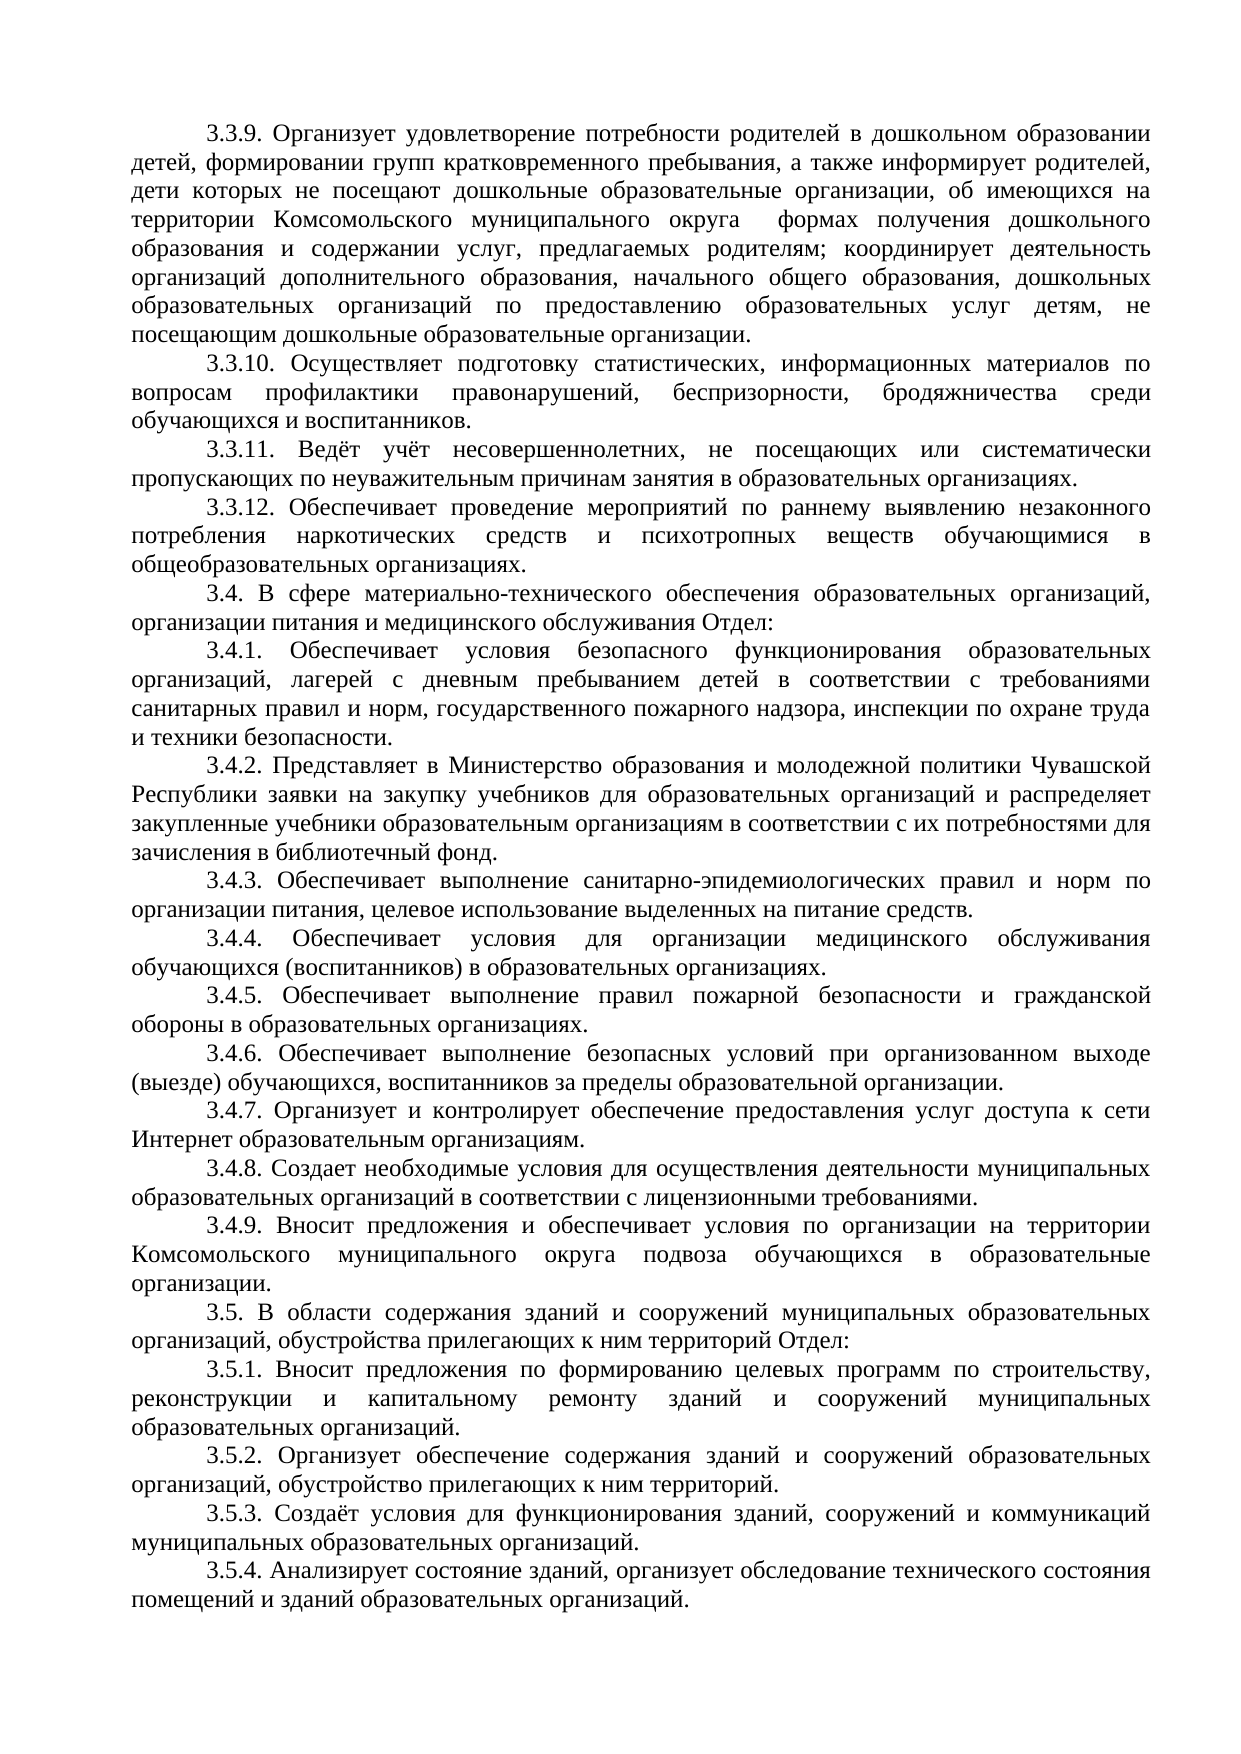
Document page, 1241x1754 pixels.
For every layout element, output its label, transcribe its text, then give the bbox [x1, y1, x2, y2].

text 3.3.11. Ведёт учёт несовершеннолетних, не посещающих или систематически пропускающих по неуважительным причинам занятия в образовательных организациях. [131, 434, 1152, 492]
text 3.4.9. Вносит предложения и обеспечивает условия по организации на территории Комсомольского муниципального округа подвоза обучающихся в образовательные организации. [131, 1211, 1152, 1297]
text 3.5.4. Анализирует состояние зданий, организует обследование технического состояния помещений и зданий образовательных организаций. [131, 1556, 1152, 1613]
text 3.4.6. Обеспечивает выполнение безопасных условий при организованном выходе (выезде) обучающихся, воспитанников за пределы образовательной организации. [131, 1038, 1152, 1096]
text 3.5.1. Вносит предложения по формированию целевых программ по строительству, реконструкции и капитальному ремонту зданий и сооружений муниципальных образовательных организаций. [131, 1354, 1152, 1441]
text 3.4.4. Обеспечивает условия для организации медицинского обслуживания обучающихся (воспитанников) в образовательных организациях. [131, 923, 1152, 981]
text 3.4.7. Организует и контролирует обеспечение предоставления услуг доступа к сети Интернет образовательным организациям. [131, 1096, 1152, 1153]
text 3.3.12. Обеспечивает проведение мероприятий по раннему выявлению незаконного потребления наркотических средств и психотропных веществ обучающимися в общеобразовательных организациях. [131, 492, 1152, 578]
text 3.3.9. Организует удовлетворение потребности родителей в дошкольном образовании детей, формировании групп кратковременного пребывания, а также информирует родителей, дети которых не посещают дошкольные образовательные организации, об имеющихся на территории Комсомольского муниципального округа формах получения дошкольного образования и содержании услуг, предлагаемых родителям; координирует деятельность организаций дополнительного образования, начального общего образования, дошкольных образовательных организаций по предоставлению образовательных услуг детям, не посещающим дошкольные образовательные организации. [131, 118, 1152, 348]
text 3.4.8. Создает необходимые условия для осуществления деятельности муниципальных образовательных организаций в соответствии с лицензионными требованиями. [131, 1153, 1152, 1211]
text 3.4.2. Представляет в Министерство образования и молодежной политики Чувашской Республики заявки на закупку учебников для образовательных организаций и распределяет закупленные учебники образовательным организациям в соответствии с их потребностями для зачисления в библиотечный фонд. [131, 751, 1152, 866]
text 3.5.2. Организует обеспечение содержания зданий и сооружений образовательных организаций, обустройство прилегающих к ним территорий. [131, 1441, 1152, 1498]
text 3.5.3. Создаёт условия для функционирования зданий, сооружений и коммуникаций муниципальных образовательных организаций. [131, 1498, 1152, 1556]
text 3.4. В сфере материально-технического обеспечения образовательных организаций, организации питания и медицинского обслуживания Отдел: [131, 578, 1152, 636]
text 3.4.5. Обеспечивает выполнение правил пожарной безопасности и гражданской обороны в образовательных организациях. [131, 981, 1152, 1038]
text 3.4.1. Обеспечивает условия безопасного функционирования образовательных организаций, лагерей с дневным пребыванием детей в соответствии с требованиями санитарных правил и норм, государственного пожарного надзора, инспекции по охране труда и техники безопасности. [131, 636, 1152, 751]
text 3.4.3. Обеспечивает выполнение санитарно-эпидемиологических правил и норм по организации питания, целевое использование выделенных на питание средств. [131, 866, 1152, 923]
text 3.3.10. Осуществляет подготовку статистических, информационных материалов по вопросам профилактики правонарушений, беспризорности, бродяжничества среди обучающихся и воспитанников. [131, 348, 1152, 434]
text 3.5. В области содержания зданий и сооружений муниципальных образовательных организаций, обустройства прилегающих к ним территорий Отдел: [131, 1297, 1152, 1354]
